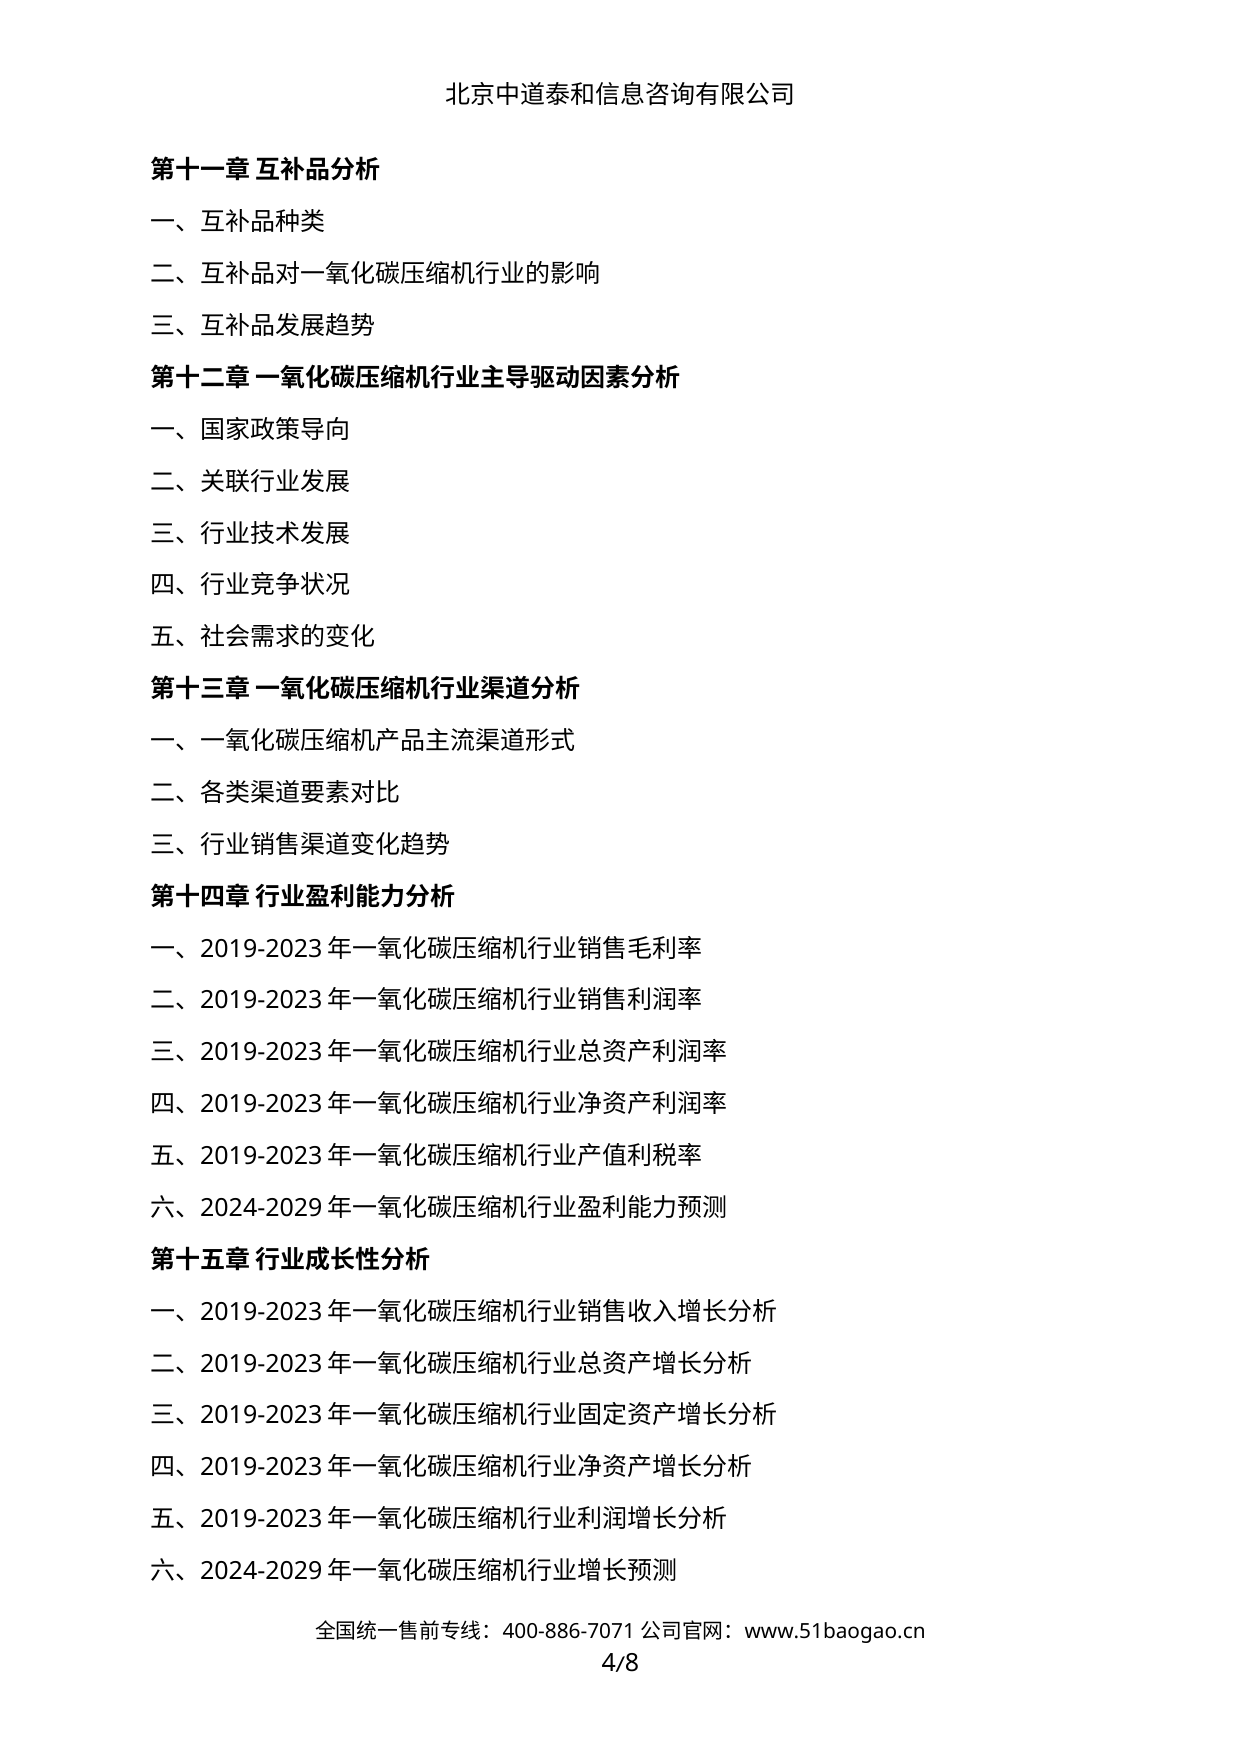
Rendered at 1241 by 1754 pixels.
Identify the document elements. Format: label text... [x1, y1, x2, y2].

text 一、互补品种类 [150, 202, 1090, 238]
text 三、行业技术发展 [150, 513, 1090, 549]
text 五、社会需求的变化 [150, 617, 1090, 653]
text 一、国家政策导向 [150, 409, 1090, 446]
text 二、各类渠道要素对比 [150, 772, 1090, 809]
text 第十四章 行业盈利能力分析 [150, 876, 1090, 912]
text 六、2024-2029年一氧化碳压缩机行业增长预测 [150, 1551, 1090, 1587]
text 三、互补品发展趋势 [150, 306, 1090, 342]
text 第十三章 一氧化碳压缩机行业渠道分析 [150, 669, 1090, 705]
text 五、2019-2023年一氧化碳压缩机行业产值利税率 [150, 1136, 1090, 1172]
text 一、2019-2023年一氧化碳压缩机行业销售收入增长分析 [150, 1291, 1090, 1327]
text 四、2019-2023年一氧化碳压缩机行业净资产增长分析 [150, 1447, 1090, 1483]
text 四、行业竞争状况 [150, 565, 1090, 601]
text 六、2024-2029年一氧化碳压缩机行业盈利能力预测 [150, 1187, 1090, 1224]
text 五、2019-2023年一氧化碳压缩机行业利润增长分析 [150, 1499, 1090, 1535]
text 一、一氧化碳压缩机产品主流渠道形式 [150, 721, 1090, 757]
text 三、行业销售渠道变化趋势 [150, 824, 1090, 861]
text 二、2019-2023年一氧化碳压缩机行业销售利润率 [150, 980, 1090, 1016]
text 二、关联行业发展 [150, 461, 1090, 497]
text 四、2019-2023年一氧化碳压缩机行业净资产利润率 [150, 1084, 1090, 1120]
text 三、2019-2023年一氧化碳压缩机行业固定资产增长分析 [150, 1395, 1090, 1431]
text 一、2019-2023年一氧化碳压缩机行业销售毛利率 [150, 928, 1090, 964]
text 三、2019-2023年一氧化碳压缩机行业总资产利润率 [150, 1032, 1090, 1068]
text 二、2019-2023年一氧化碳压缩机行业总资产增长分析 [150, 1343, 1090, 1379]
text 第十五章 行业成长性分析 [150, 1239, 1090, 1276]
text 二、互补品对一氧化碳压缩机行业的影响 [150, 254, 1090, 290]
text 第十一章 互补品分析 [150, 150, 1090, 186]
text 第十二章 一氧化碳压缩机行业主导驱动因素分析 [150, 357, 1090, 394]
